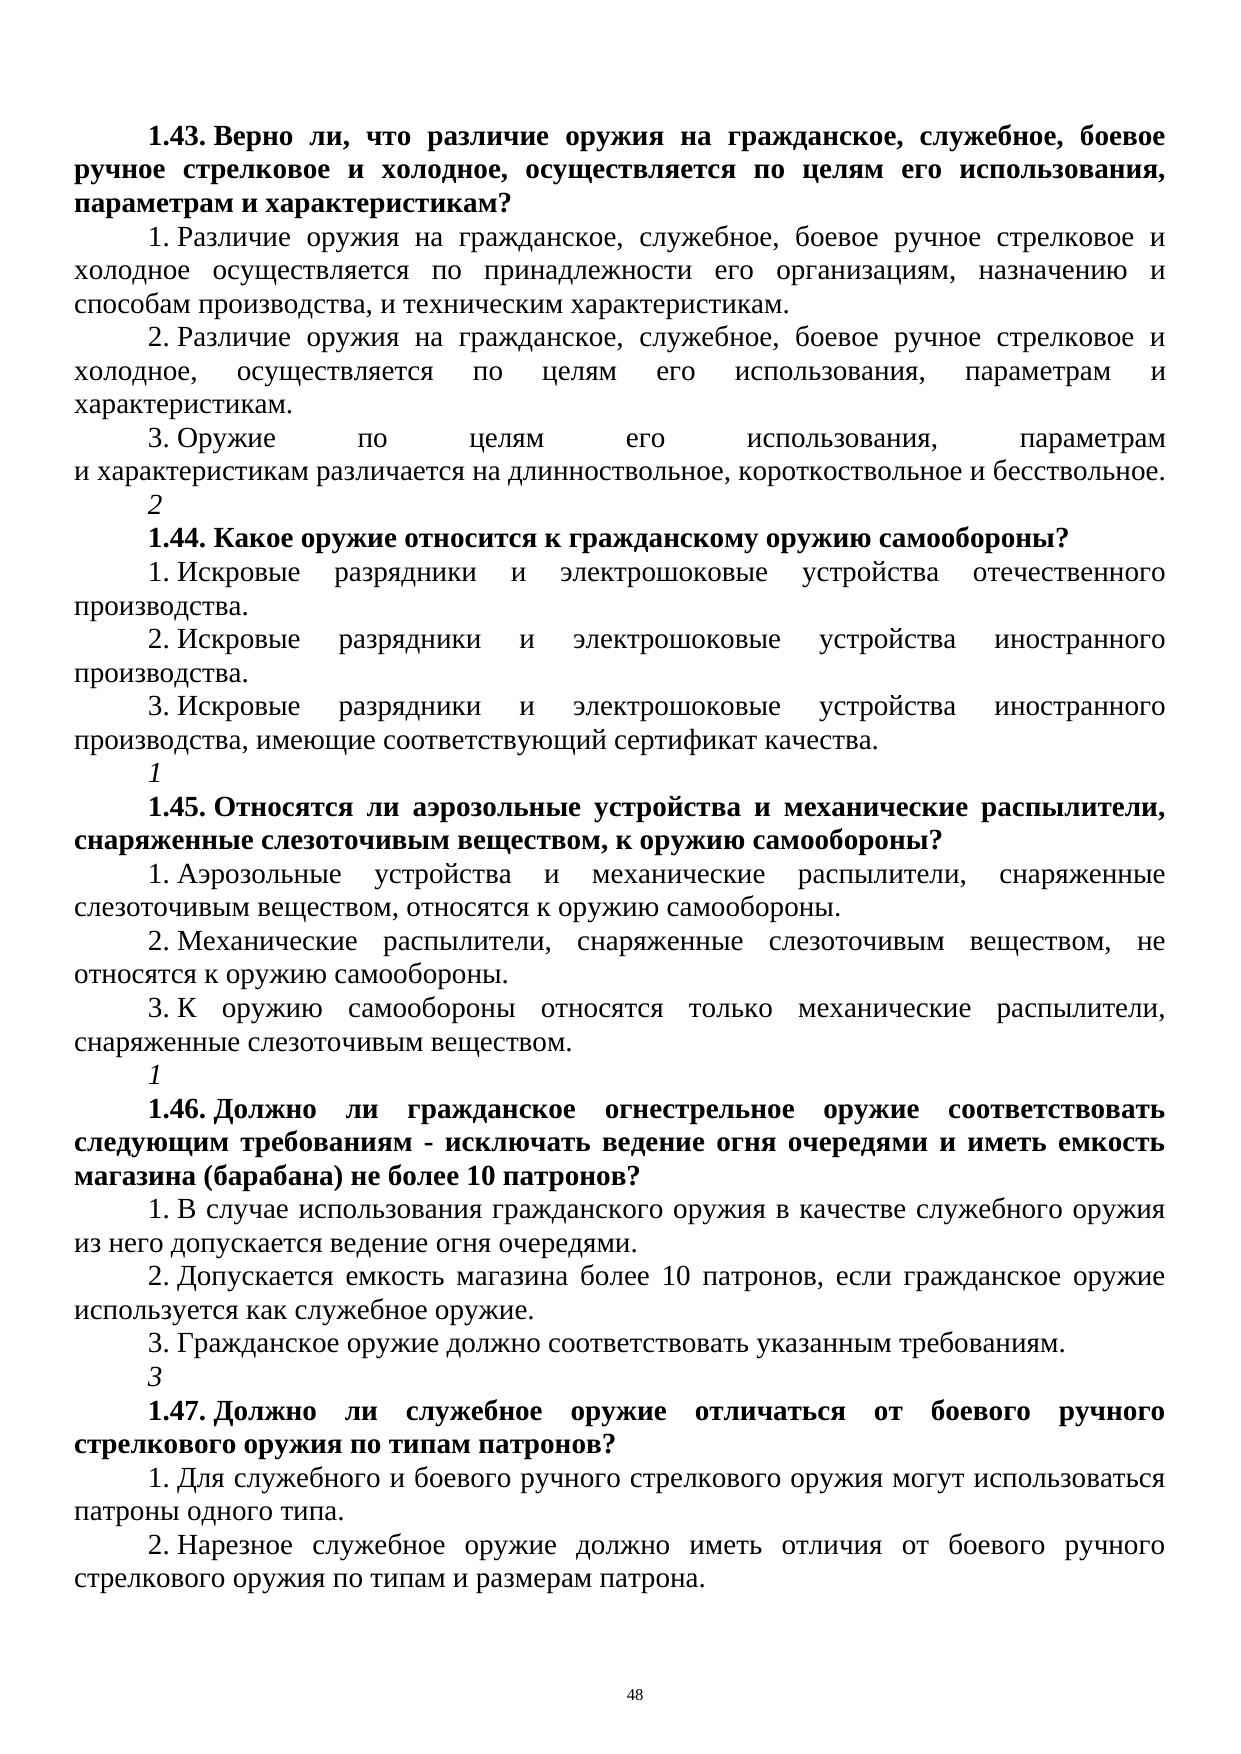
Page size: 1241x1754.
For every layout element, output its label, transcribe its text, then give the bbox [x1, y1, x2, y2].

text 2. Нарезное служебное оружие должно иметь отличия от боевого ручного стрелкового оружия по типам и размерам патрона. [74, 1527, 1166, 1594]
text 3. Гражданское оружие должно соответствовать указанным требованиям. [74, 1326, 1166, 1359]
text 3. Оружие по целям его использования, параметрам и характеристикам различается на длинноствольное, короткоствольное и бесствольное. [74, 420, 1166, 487]
text 2 [74, 487, 1166, 521]
text 2. Искровые разрядники и электрошоковые устройства иностранного производства. [74, 621, 1166, 688]
text 1. В случае использования гражданского оружия в качестве служебного оружия из него допускается ведение огня очередями. [74, 1191, 1166, 1258]
text 1. Для служебного и боевого ручного стрелкового оружия могут использоваться патроны одного типа. [74, 1460, 1166, 1527]
text 3. К оружию самообороны относятся только механические распылители, снаряженные слезоточивым веществом. [74, 990, 1166, 1057]
text 1. Искровые разрядники и электрошоковые устройства отечественного производства. [74, 554, 1166, 621]
text 1.44. Какое оружие относится к гражданскому оружию самообороны? [74, 521, 1166, 554]
text 3. Искровые разрядники и электрошоковые устройства иностранного производства, имеющие соответствующий сертификат качества. [74, 688, 1166, 755]
text 1. Аэрозольные устройства и механические распылители, снаряженные слезоточивым веществом, относятся к оружию самообороны. [74, 856, 1166, 923]
text 1 [74, 1057, 1166, 1091]
text 1 [74, 755, 1166, 789]
text 1.45. Относятся ли аэрозольные устройства и механические распылители, снаряженные слезоточивым веществом, к оружию самообороны? [74, 789, 1166, 856]
text 2. Механические распылители, снаряженные слезоточивым веществом, не относятся к оружию самообороны. [74, 923, 1166, 990]
text 1.43. Верно ли, что различие оружия на гражданское, служебное, боевое ручное стрелковое и холодное, осуществляется по целям его использования, параметрам и характеристикам? [74, 118, 1166, 219]
text 1.47. Должно ли служебное оружие отличаться от боевого ручного стрелкового оружия по типам патронов? [74, 1393, 1166, 1460]
text 1.46. Должно ли гражданское огнестрельное оружие соответствовать следующим требованиям - исключать ведение огня очередями и иметь емкость магазина (барабана) не более 10 патронов? [74, 1091, 1166, 1191]
text 2. Различие оружия на гражданское, служебное, боевое ручное стрелковое и холодное, осуществляется по целям его использования, параметрам и характеристикам. [74, 319, 1166, 420]
text 2. Допускается емкость магазина более 10 патронов, если гражданское оружие используется как служебное оружие. [74, 1258, 1166, 1326]
text 3 [74, 1359, 1166, 1393]
text 1. Различие оружия на гражданское, служебное, боевое ручное стрелковое и холодное осуществляется по принадлежности его организациям, назначению и способам производства, и техническим характеристикам. [74, 219, 1166, 319]
